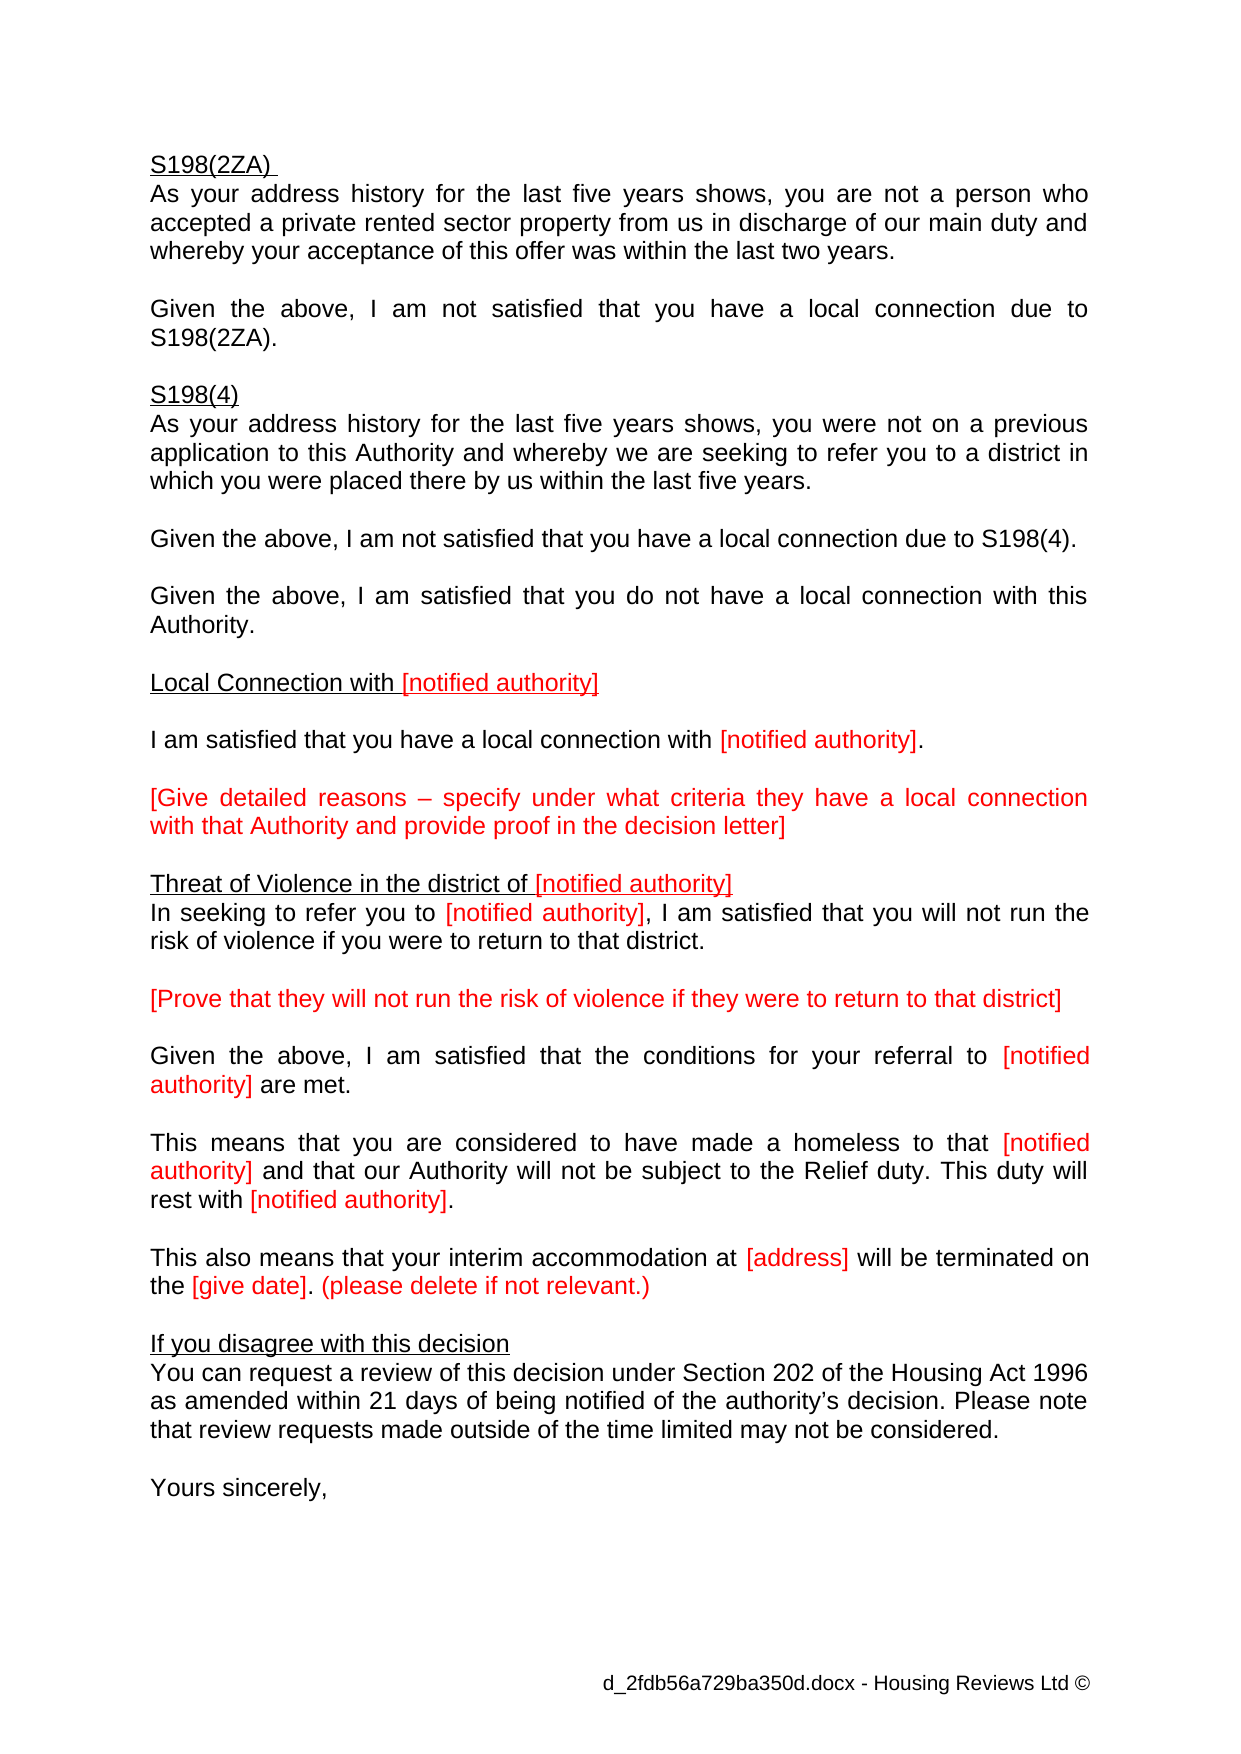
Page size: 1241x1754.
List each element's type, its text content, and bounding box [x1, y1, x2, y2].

text Given the above, I am not satisfied that you have a local connection due to S198(4). [150, 524, 1090, 552]
text [Prove that they will not run the risk of violence if they were to return to that district] [150, 984, 1090, 1012]
text S198(2ZA) [150, 150, 1090, 179]
text In seeking to refer you to [notified authority], I am satisfied that you will not run the risk of violence if you were to return to that district. [150, 897, 1090, 955]
text As your address history for the last five years shows, you are not a person who accepted a private rented sector property from us in discharge of our main duty and whereby your acceptance of this offer was within the last two years. [150, 179, 1090, 265]
text Local Connection with [notified authority] [150, 667, 1090, 696]
text You can request a review of this decision under Section 202 of the Housing Act 1996 as amended within 21 days of being notified of the authority’s decision. Please note that review requests made outside of the time limited may not be considered. [150, 1357, 1090, 1444]
text This means that you are considered to have made a homeless to that [notified authority] and that our Authority will not be subject to the Relief duty. This duty will rest with [notified authority]. [150, 1127, 1090, 1214]
text Given the above, I am not satisfied that you have a local connection due to S198(2ZA). [150, 294, 1090, 351]
text [Give detailed reasons – specify under what criteria they have a local connection with that Authority and provide proof in the decision letter] [150, 782, 1090, 840]
text Threat of Violence in the district of [notified authority] [150, 869, 1090, 897]
text This also means that your interim accommodation at [address] will be terminated on the [give date]. (please delete if not relevant.) [150, 1242, 1090, 1300]
text As your address history for the last five years shows, you were not on a previous application to this Authority and whereby we are seeking to refer you to a district in which you were placed there by us within the last five years. [150, 409, 1090, 495]
text If you disagree with this decision [150, 1329, 1090, 1357]
text I am satisfied that you have a local connection with [notified authority]. [150, 725, 1090, 754]
text Given the above, I am satisfied that the conditions for your referral to [notified authority] are met. [150, 1041, 1090, 1099]
text Yours sincerely, [150, 1472, 1090, 1501]
text S198(4) [150, 380, 1090, 409]
text Given the above, I am satisfied that you do not have a local connection with this Authority. [150, 581, 1090, 639]
